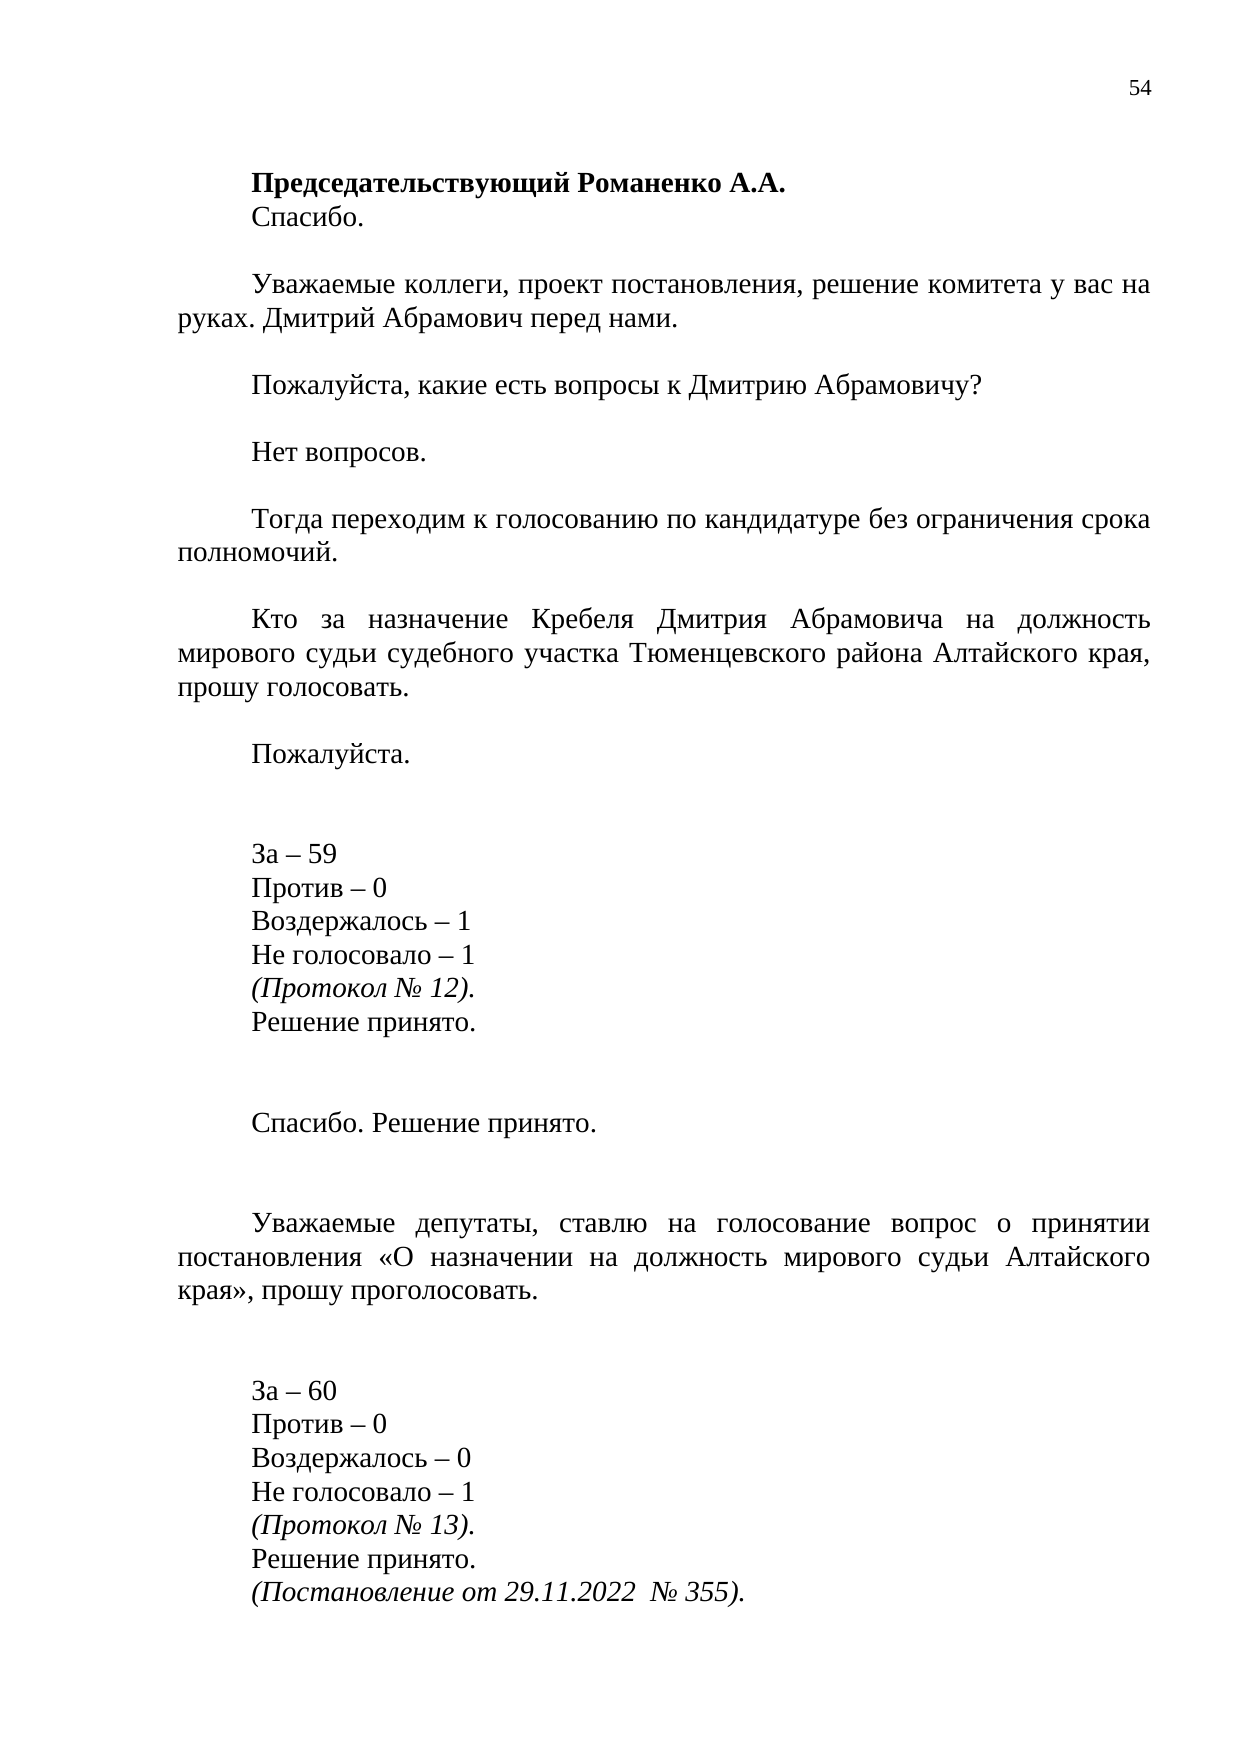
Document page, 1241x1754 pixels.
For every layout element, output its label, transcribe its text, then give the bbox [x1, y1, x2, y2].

text Воздержалось – 0 [177, 1440, 1152, 1474]
text Решение принято. [177, 1004, 1152, 1038]
text Тогда переходим к голосованию по кандидатуре без ограничения срока полномочий. [177, 501, 1152, 568]
text Председательствующий Романенко А.А. [177, 166, 1152, 199]
text Уважаемые коллеги, проект постановления, решение комитета у вас на руках. Дмитрий Абрамович перед нами. [177, 266, 1152, 333]
text За – 60 [177, 1373, 1152, 1407]
text Решение принято. [177, 1541, 1152, 1574]
text Кто за назначение Кребеля Дмитрия Абрамовича на должность мирового судьи судебного участка Тюменцевского района Алтайского края, прошу голосовать. [177, 602, 1152, 702]
text Нет вопросов. [177, 434, 1152, 467]
text Пожалуйста. [177, 736, 1152, 769]
text За – 59 [177, 836, 1152, 870]
text Уважаемые депутаты, ставлю на голосование вопрос о принятии постановления «О назначении на должность мирового судьи Алтайского края», прошу проголосовать. [177, 1205, 1152, 1306]
text (Протокол № 13). [177, 1507, 1152, 1541]
text Против – 0 [177, 870, 1152, 903]
text Пожалуйста, какие есть вопросы к Дмитрию Абрамовичу? [177, 367, 1152, 400]
text Не голосовало – 1 [177, 937, 1152, 971]
text Спасибо. Решение принято. [177, 1105, 1152, 1138]
text Воздержалось – 1 [177, 903, 1152, 937]
text Не голосовало – 1 [177, 1474, 1152, 1507]
text (Постановление от 29.11.2022 № 355). [177, 1574, 1152, 1608]
text Против – 0 [177, 1407, 1152, 1440]
text Спасибо. [177, 199, 1152, 233]
text (Протокол № 12). [177, 971, 1152, 1004]
